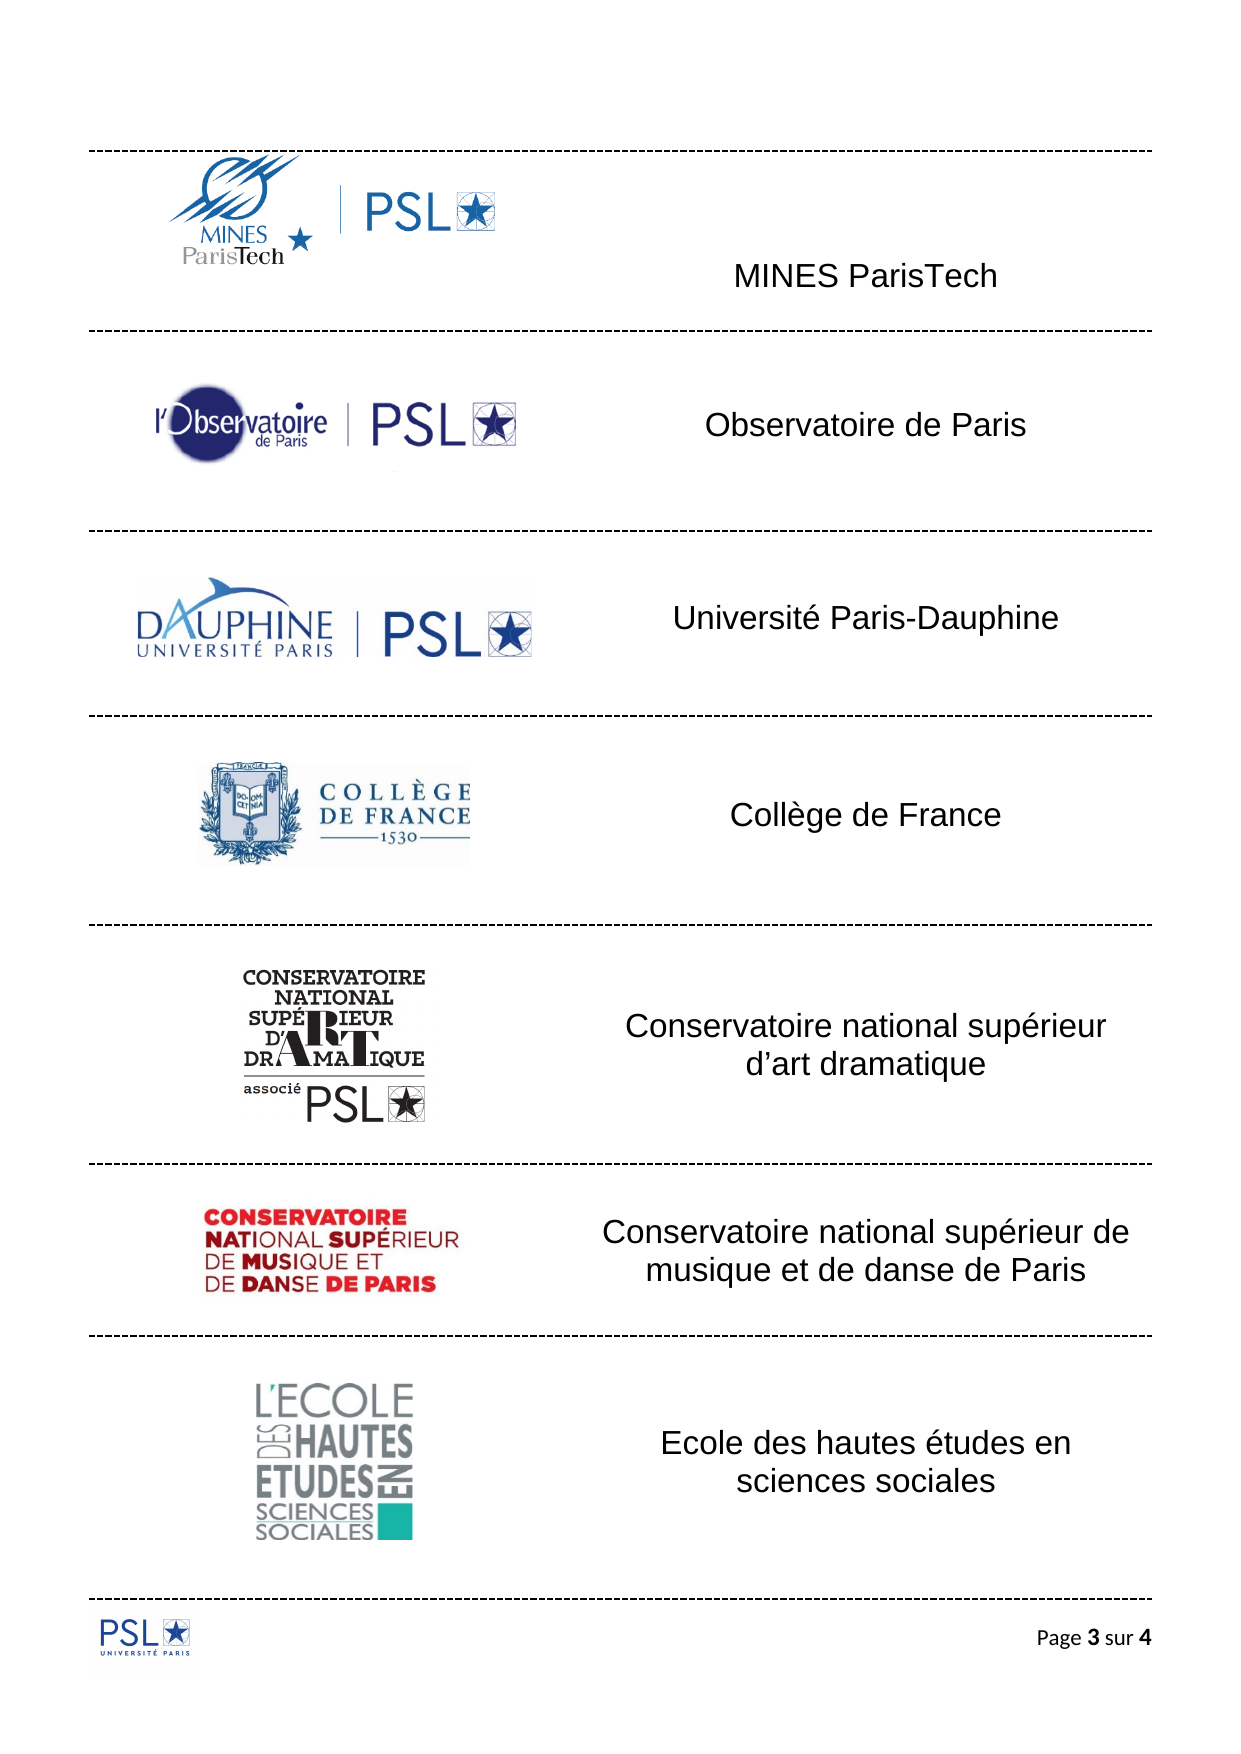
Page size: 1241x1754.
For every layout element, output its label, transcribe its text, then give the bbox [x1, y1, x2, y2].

table_cell [89, 330, 580, 530]
table_cell [89, 530, 580, 715]
picture [232, 959, 437, 1130]
table_cell [89, 924, 580, 1163]
picture [137, 577, 532, 657]
table_cell Conservatoire national supérieur de musique et de danse de Paris [580, 1163, 1152, 1335]
table_cell [89, 150, 580, 330]
picture [197, 1198, 472, 1302]
picture [147, 378, 522, 472]
picture [256, 1383, 413, 1540]
table_cell Université Paris-Dauphine [580, 530, 1152, 715]
table_cell [89, 1335, 580, 1598]
table_cell MINES ParisTech [580, 150, 1152, 330]
table_cell Observatoire de Paris [580, 330, 1152, 530]
picture [88, 1598, 200, 1676]
table_cell Conservatoire national supérieur d’art dramatique [580, 924, 1152, 1163]
picture [198, 762, 471, 866]
picture [167, 152, 502, 267]
table_cell Ecole des hautes études en sciences sociales [580, 1335, 1152, 1598]
table_cell [89, 715, 580, 924]
table_cell Collège de France [580, 715, 1152, 924]
table_cell [89, 1163, 580, 1335]
